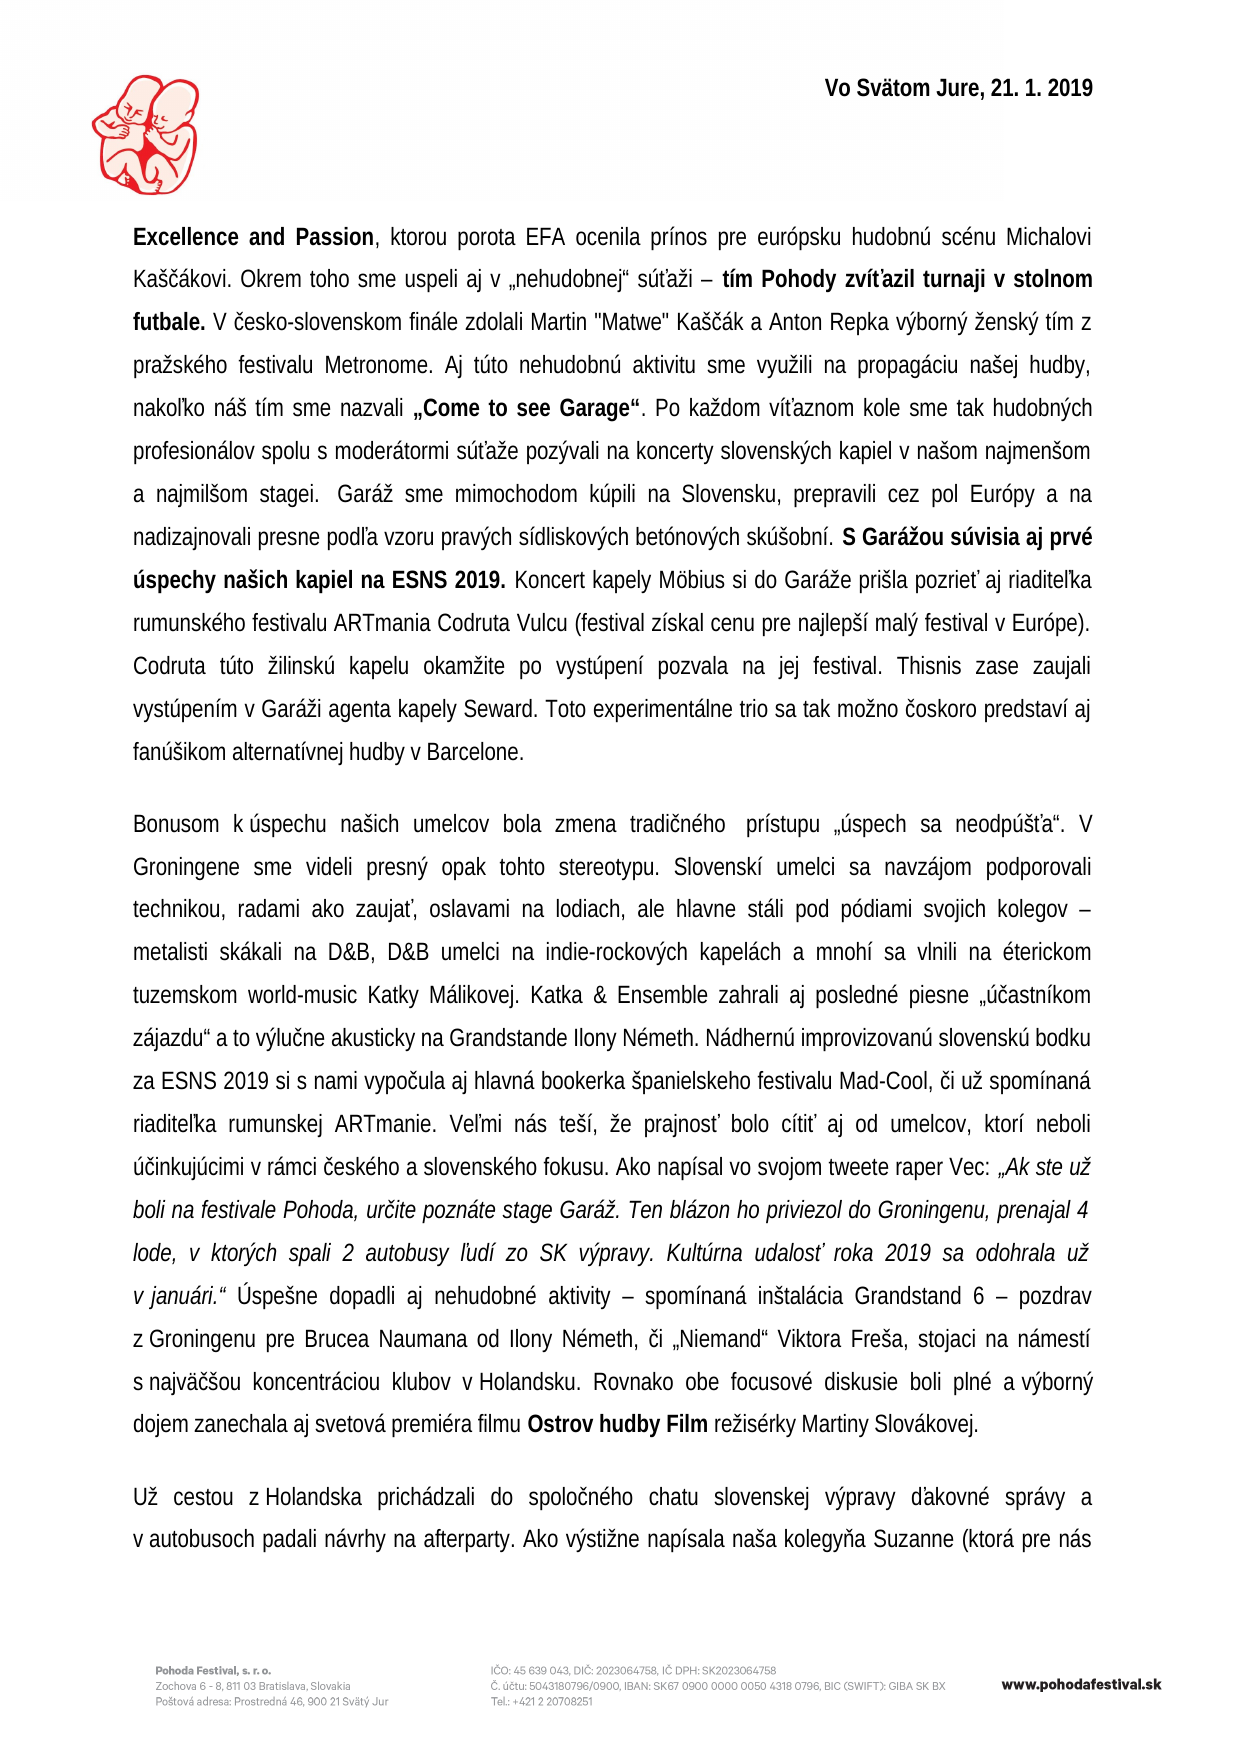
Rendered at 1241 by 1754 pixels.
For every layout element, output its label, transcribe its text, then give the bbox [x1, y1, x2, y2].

text Bonusom k úspechu našich umelcov bola zmena tradičného prístupu „úspech sa neodpúšťa“. V Groningene sme videli presný opak tohto stereotypu. Slovenskí umelci sa navzájom podporovali technikou, radami ako zaujať, oslavami na lodiach, ale hlavne stáli pod pódiami svojich kolegov – metalisti skákali na D&B, D&B umelci na indie-rockových kapelách a mnohí sa vlnili na éterickom tuzemskom world-music Katky Málikovej. Katka & Ensemble zahrali aj posledné piesne „účastníkom zájazdu“ a to výlučne akusticky na Grandstande Ilony Németh. Nádhernú improvizovanú slovenskú bodku za ESNS 2019 si s nami vypočula aj hlavná bookerka španielskeho festivalu Mad-Cool, či už spomínaná riaditeľka rumunskej ARTmanie. Veľmi nás teší, že prajnosť bolo cítiť aj od umelcov, ktorí neboli účinkujúcimi v rámci českého a slovenského fokusu. Ako napísal vo svojom tweete raper Vec: „Ak ste už boli na festivale Pohoda, určite poznáte stage Garáž. Ten blázon ho priviezol do Groningenu, prenajal 4 lode, v ktorých spali 2 autobusy ľudí zo SK výpravy. Kultúrna udalosť roka 2019 sa odohrala už v januári.“ Úspešne dopadli aj nehudobné aktivity – spomínaná inštalácia Grandstand 6 – pozdrav z Groningenu pre Brucea Naumana od Ilony Németh, či „Niemand“ Viktora Freša, stojaci na námestí s najväčšou koncentráciou klubov v Holandsku. Rovnako obe focusové diskusie boli plné a výborný dojem zanechala aj svetová premiéra filmu Ostrov hudby Film režisérky Martiny Slovákovej. [133, 809, 1093, 1438]
picture [39, 1622, 1241, 1754]
picture [0, 0, 1004, 201]
